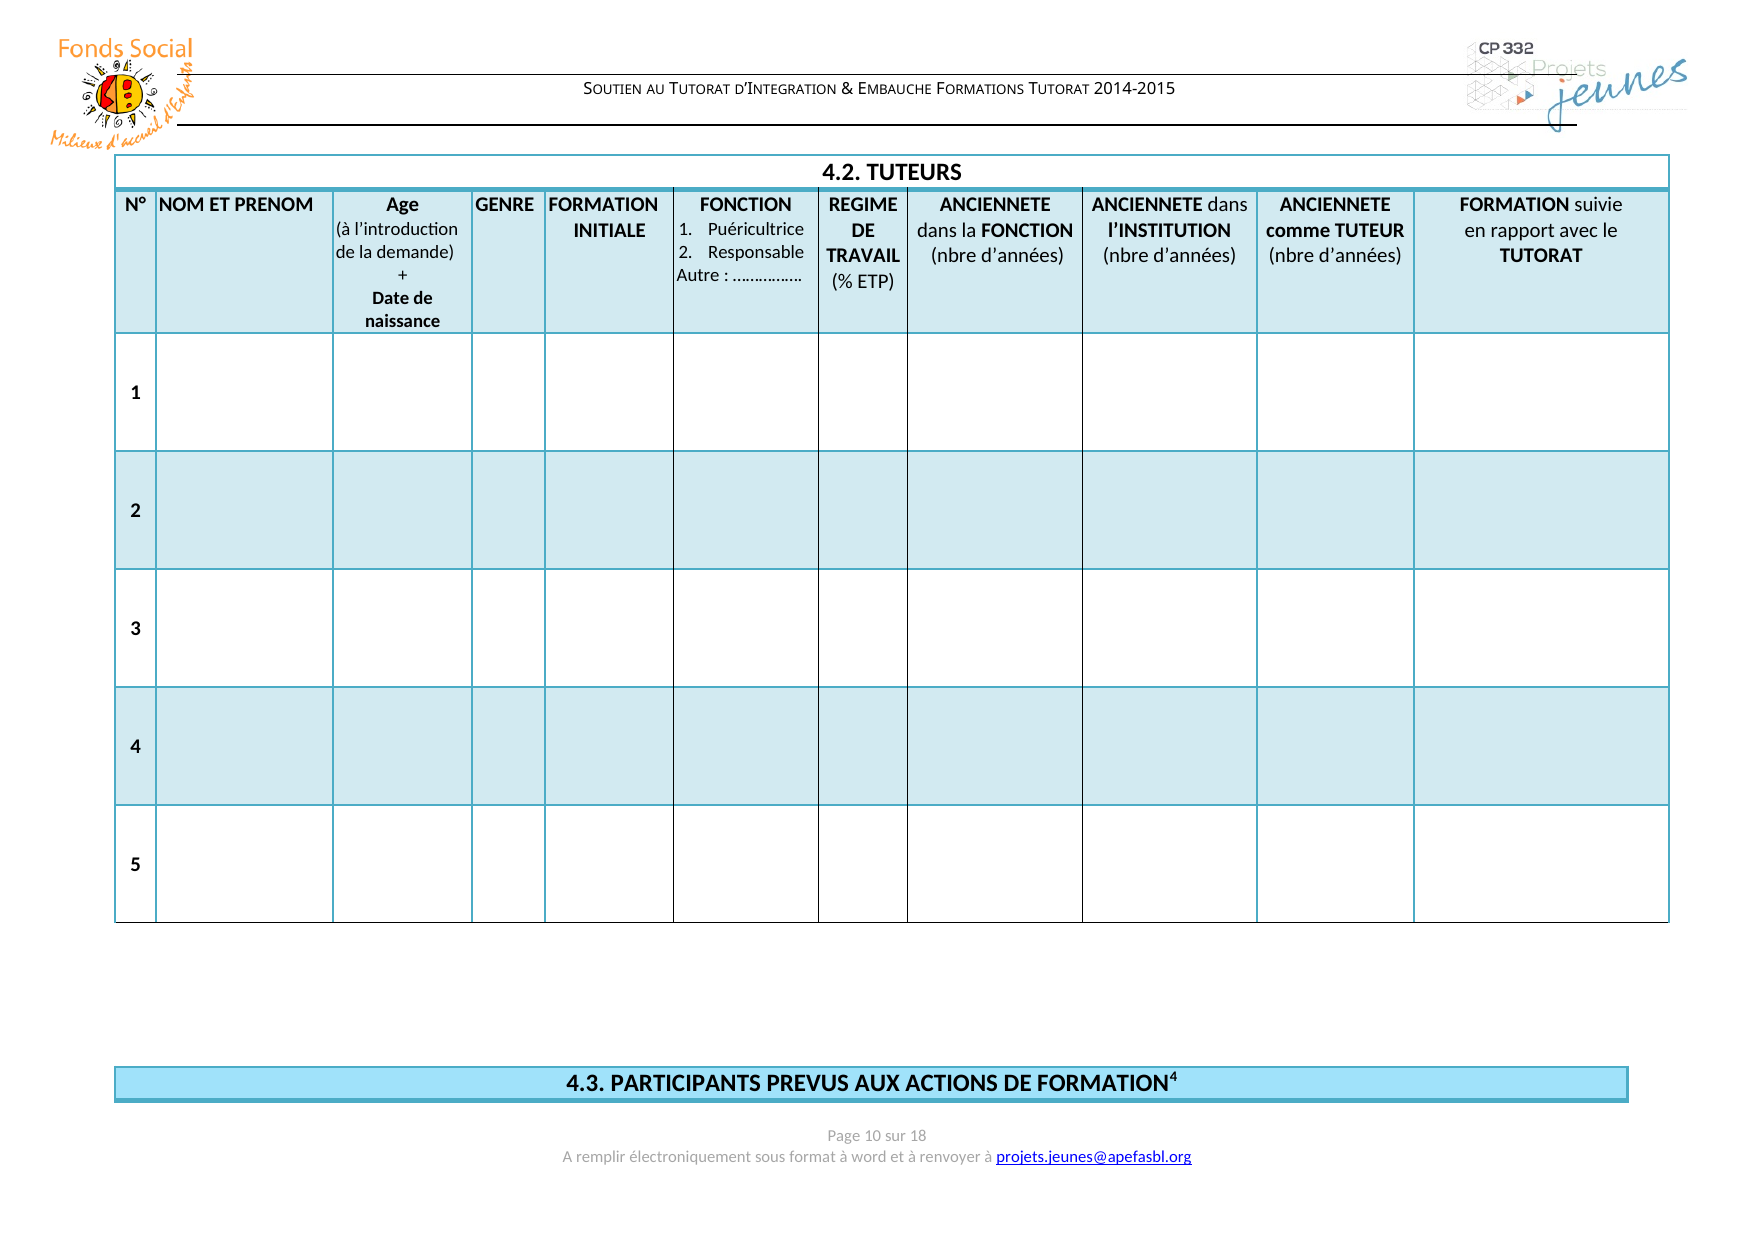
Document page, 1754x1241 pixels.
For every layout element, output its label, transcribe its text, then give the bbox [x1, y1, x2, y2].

table_cell [546, 688, 673, 804]
table_cell [908, 688, 1082, 804]
table_cell ANCIENNETE comme TUTEUR (nbre d’années) [1258, 192, 1413, 332]
table_cell [1258, 806, 1413, 922]
table_cell [1083, 334, 1256, 450]
table_cell [674, 570, 818, 686]
table_cell 5 [116, 806, 155, 922]
table_header 4.2. TUTEURS [116, 156, 1668, 187]
table_cell [908, 334, 1082, 450]
table_cell [1415, 570, 1668, 686]
table_cell [1415, 806, 1668, 922]
table_cell [546, 806, 673, 922]
table_header 4.3. PARTICIPANTS PREVUS AUX ACTIONS DE FORMATION [116, 1068, 1626, 1098]
table_cell [819, 806, 907, 922]
table_cell [1415, 452, 1668, 568]
picture [45, 33, 197, 155]
table_cell [674, 452, 818, 568]
table_cell [1083, 688, 1256, 804]
table_cell ANCIENNETE dans l’INSTITUTION (nbre d’années) [1083, 192, 1256, 332]
table_cell [1415, 688, 1668, 804]
table_cell [546, 570, 673, 686]
table_cell [1258, 334, 1413, 450]
table_cell [1258, 452, 1413, 568]
table_cell [819, 688, 907, 804]
table_cell N° [116, 192, 155, 332]
table_cell [1258, 688, 1413, 804]
table_cell [908, 806, 1082, 922]
table_cell [157, 334, 332, 450]
table_cell ANCIENNETE dans la FONCTION (nbre d’années) [908, 192, 1082, 332]
table_cell 4 [116, 688, 155, 804]
table_cell [908, 570, 1082, 686]
table_cell [473, 688, 544, 804]
table_cell [674, 334, 818, 450]
table_cell REGIME DE TRAVAIL (% ETP) [819, 192, 907, 332]
table_cell [1083, 452, 1256, 568]
table_cell FORMATION suivie en rapport avec le TUTORAT [1415, 192, 1668, 332]
table_cell 1 [116, 334, 155, 450]
table_cell [1083, 806, 1256, 922]
table_cell [1415, 334, 1668, 450]
table_cell [819, 452, 907, 568]
table_cell [674, 806, 818, 922]
table_cell Age (à l’introduction de la demande) + Date de naissance [334, 192, 471, 332]
table_cell [334, 452, 471, 568]
table_cell [819, 334, 907, 450]
table_cell [334, 806, 471, 922]
table_cell FORMATION INITIALE [546, 192, 673, 332]
table_cell 3 [116, 570, 155, 686]
table_cell [473, 806, 544, 922]
table_cell [674, 688, 818, 804]
table_cell 2 [116, 452, 155, 568]
table_cell [473, 452, 544, 568]
table_cell [908, 452, 1082, 568]
table_cell [334, 570, 471, 686]
table_cell [1083, 570, 1256, 686]
table_cell GENRE [473, 192, 544, 332]
table_cell [473, 334, 544, 450]
picture [1456, 32, 1704, 138]
table_cell [157, 688, 332, 804]
table_cell [1258, 570, 1413, 686]
table_cell [157, 570, 332, 686]
table_cell [546, 452, 673, 568]
table_cell [334, 688, 471, 804]
table_cell NOM ET PRENOM [157, 192, 332, 332]
table_cell [473, 570, 544, 686]
table_cell [334, 334, 471, 450]
table_cell [157, 806, 332, 922]
table_cell [546, 334, 673, 450]
table_cell [819, 570, 907, 686]
table_cell [157, 452, 332, 568]
table_cell FONCTION Puéricultrice Responsable Autre : ……………. [674, 192, 818, 332]
